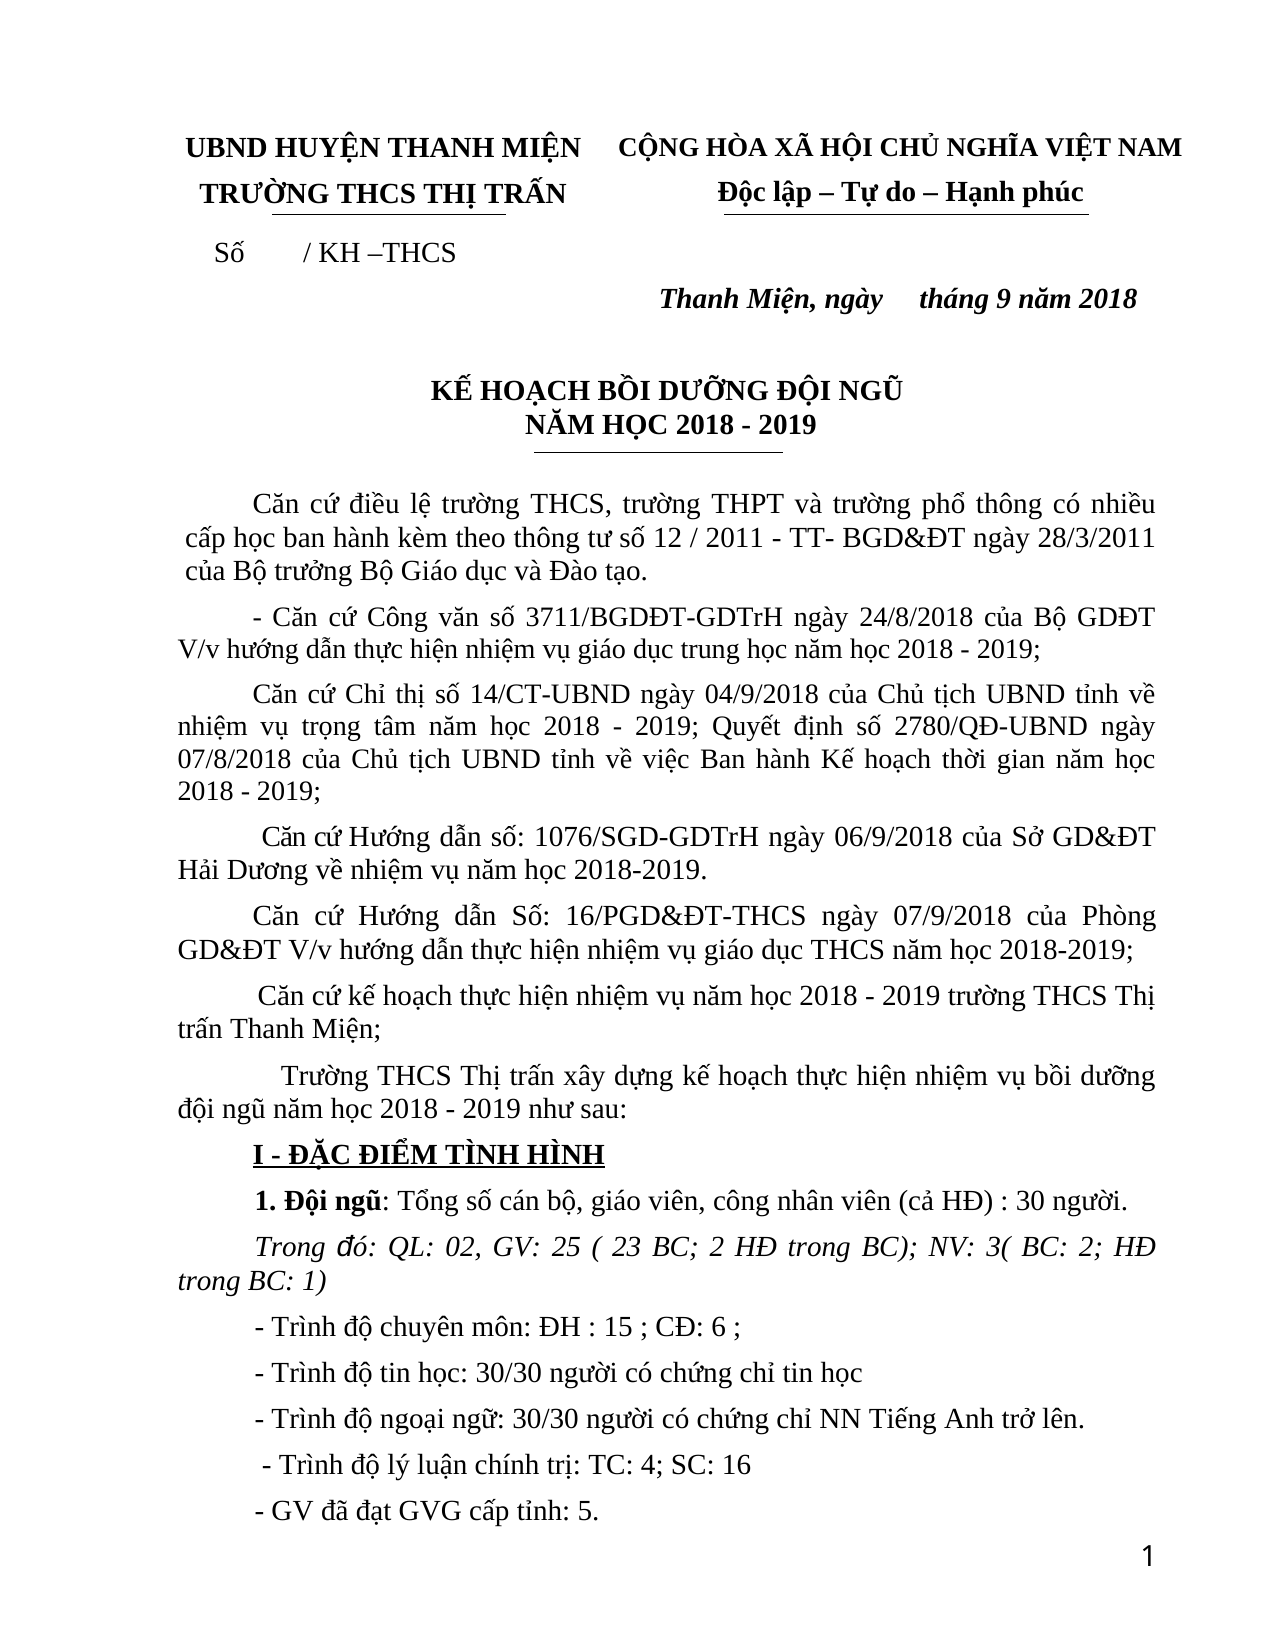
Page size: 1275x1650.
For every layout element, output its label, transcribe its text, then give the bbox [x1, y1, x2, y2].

text Căn cứ kế hoạch thực hiện nhiệm vụ năm học 2018 - 2019 trường THCS Thị trấn Thanh Miện; [177, 978, 1157, 1045]
text Trường THCS Thị trấn xây dựng kế hoạch thực hiện nhiệm vụ bồi dưỡng đội ngũ năm học 2018 - 2019 như sau: [177, 1058, 1157, 1125]
text - Trình độ lý luận chính trị: TC: 4; SC: 16 [177, 1447, 1157, 1481]
text - Căn cứ Công văn số 3711/BGDĐT-GDTrH ngày 24/8/2018 của Bộ GDĐT V/v hướng dẫn thực hiện nhiệm vụ giáo dục trung học năm học 2018 - 2019; [177, 599, 1157, 664]
table_header UBND HUYỆN THANH MIỆN TRƯỜNG THCS THỊ TRẤN [166, 118, 600, 223]
table_header CỘNG HÒA XÃ HỘI CHỦ NGHĨA VIỆT Độc lập – Tự do – Hạnh phúc [600, 118, 1201, 223]
text - Trình độ ngoại ngữ: 30/30 người có chứng chỉ NN Tiếng Anh trở lên. [177, 1401, 1157, 1435]
text I - ĐẶC ĐIỂM TÌNH HÌNH [177, 1137, 1157, 1171]
text 1. Đội ngũ: Tổng số cán bộ, giáo viên, công nhân viên (cả HĐ) : 30 người. [177, 1183, 1157, 1217]
text Số / KH –THCS [177, 235, 1157, 269]
text Trong đó: QL: 02, GV: 25 ( 23 BC; 2 HĐ trong BC); NV: 3( BC: 2; HĐ trong BC: 1) [177, 1229, 1157, 1297]
text - GV đã đạt GVG cấp tỉnh: 5. [177, 1493, 1157, 1527]
text - Trình độ chuyên môn: ĐH : 15 ; CĐ: 6 ; [177, 1309, 1157, 1343]
text Căn cứ Hướng dẫn Số: 16/PGD&ĐT-THCS ngày 07/9/2018 của Phòng GD&ĐT V/v hướng dẫn thực hiện nhiệm vụ giáo dục THCS năm học 2018-2019; [177, 898, 1157, 966]
text Căn cứ điều lệ trường THCS, trường THPT và trường phổ thông có nhiều cấp học ban hành kèm theo thông tư số 12 / 2011 - TT- BGD&ĐT ngày 28/3/2011 của Bộ trưởng Bộ Giáo dục và Đào tạo. [185, 453, 1157, 587]
text Căn cứ Chỉ thị số 14/CT-UBND ngày 04/9/2018 của Chủ tịch UBND tỉnh về nhiệm vụ trọng tâm năm học 2018 - 2019; Quyết định số 2780/QĐ-UBND ngày 07/8/2018 của Chủ tịch UBND tỉnh về việc Ban hành Kế hoạch thời gian năm học 2018 - 2019; [177, 677, 1157, 806]
text Căn cứ Hướng dẫn số: 1076/SGD-GDTrH ngày 06/9/2018 của Sở GD&ĐT Hải Dương về nhiệm vụ năm học 2018-2019. [177, 819, 1157, 886]
text KẾ HOẠCH BỒI DƯỠNG ĐỘI NGŨ NĂM HỌC 2018 - 2019 [177, 373, 1157, 440]
text - Trình độ tin học: 30/30 người có chứng chỉ tin học [177, 1355, 1157, 1389]
text Thanh Miện, ngày tháng 9 năm 2018 [177, 281, 1157, 315]
